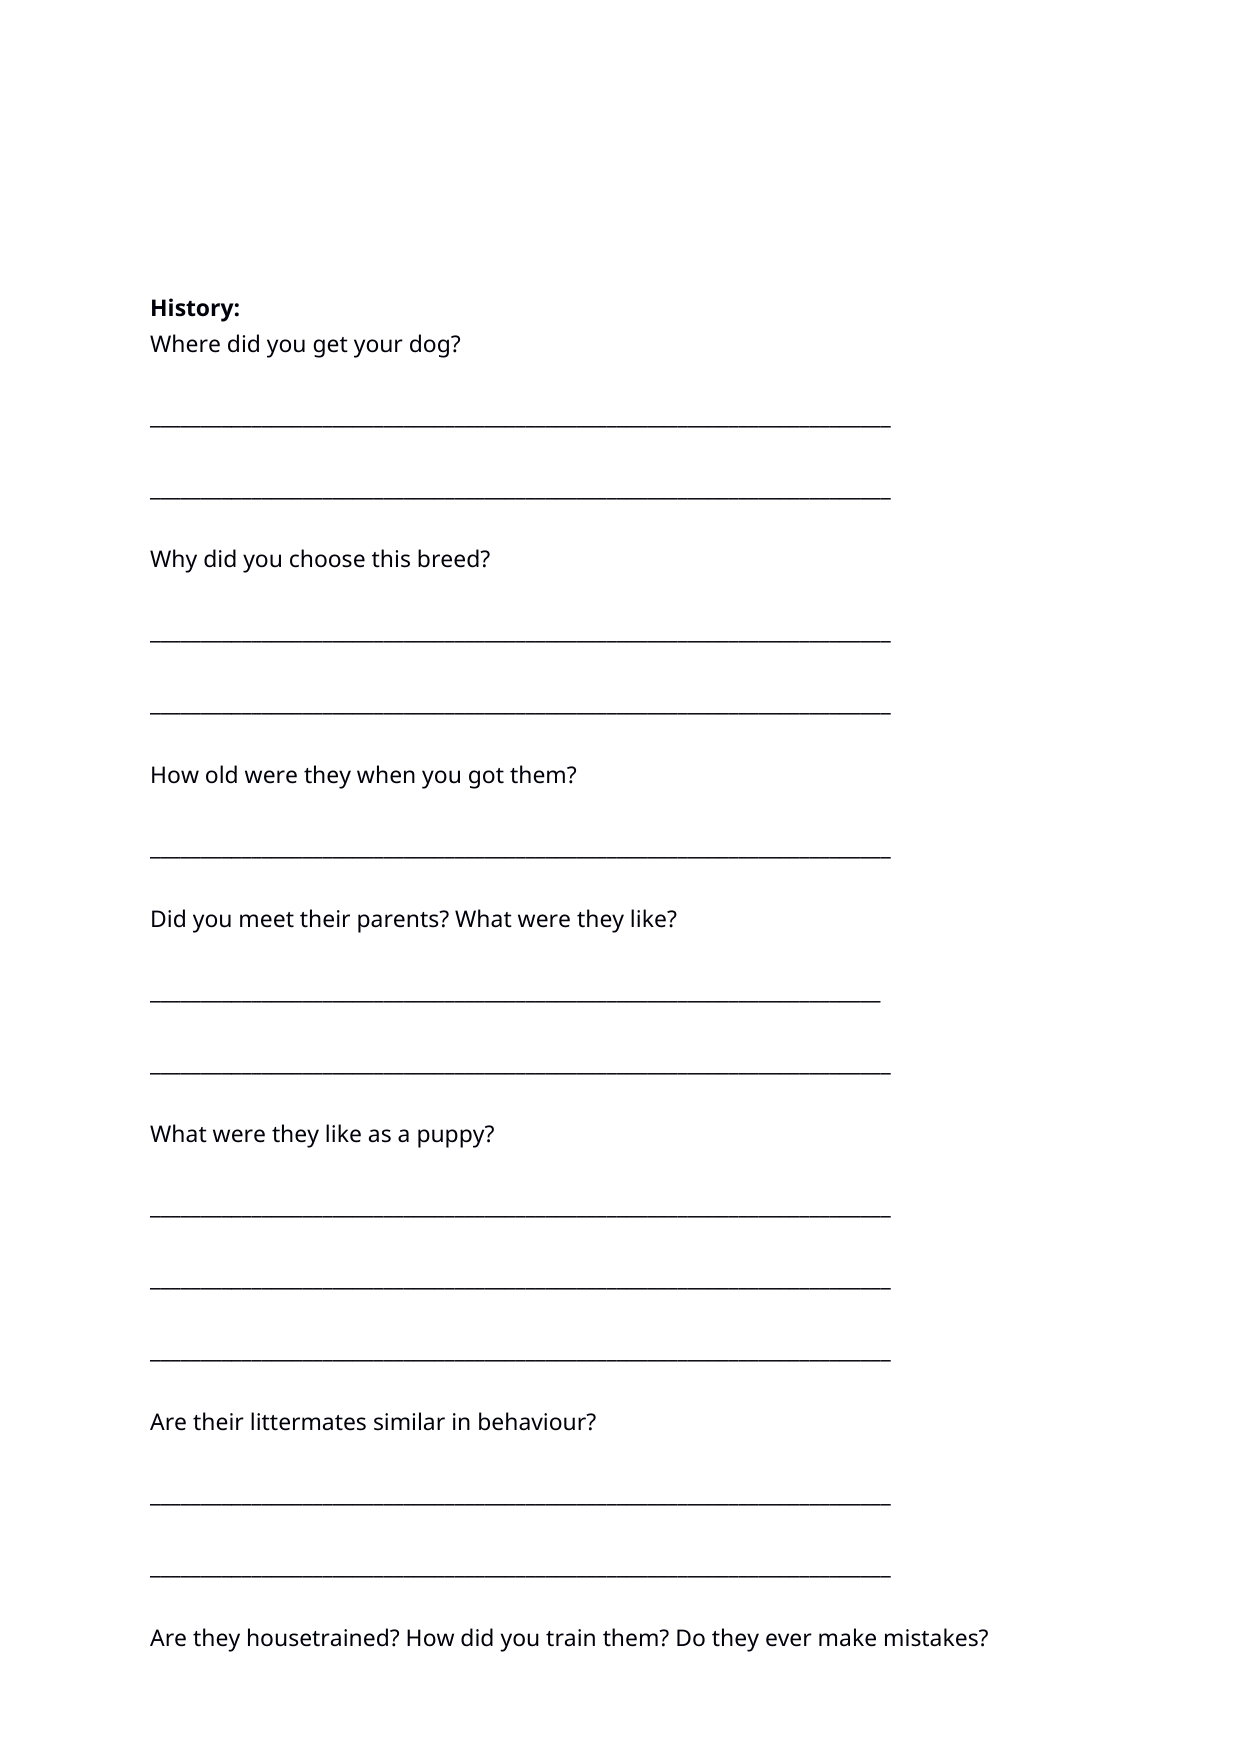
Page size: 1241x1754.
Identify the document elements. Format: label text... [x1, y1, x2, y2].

text _________________________________________________________________________ [150, 1262, 1090, 1293]
text _________________________________________________________________________ [150, 831, 1090, 862]
text _________________________________________________________________________ [150, 1190, 1090, 1221]
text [150, 1478, 1090, 1509]
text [150, 471, 1090, 503]
text _________________________________________________________________________ [150, 687, 1090, 718]
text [150, 399, 1090, 431]
text ________________________________________________________________________ [150, 974, 1090, 1006]
text History: [150, 292, 1090, 323]
text Where did you get your dog? [150, 328, 1090, 359]
text _________________________________________________________________________ [150, 1046, 1090, 1078]
text Did you meet their parents? What were they like? [150, 903, 1090, 934]
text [150, 1549, 1090, 1581]
text _________________________________________________________________________ [150, 615, 1090, 646]
text What were they like as a puppy? [150, 1118, 1090, 1149]
text Are they housetrained? How did you train them? Do they ever make mistakes? [150, 1621, 1090, 1653]
text Are their littermates similar in behaviour? [150, 1406, 1090, 1437]
text _________________________________________________________________________ [150, 1334, 1090, 1365]
text How old were they when you got them? [150, 759, 1090, 790]
text Why did you choose this breed? [150, 543, 1090, 574]
